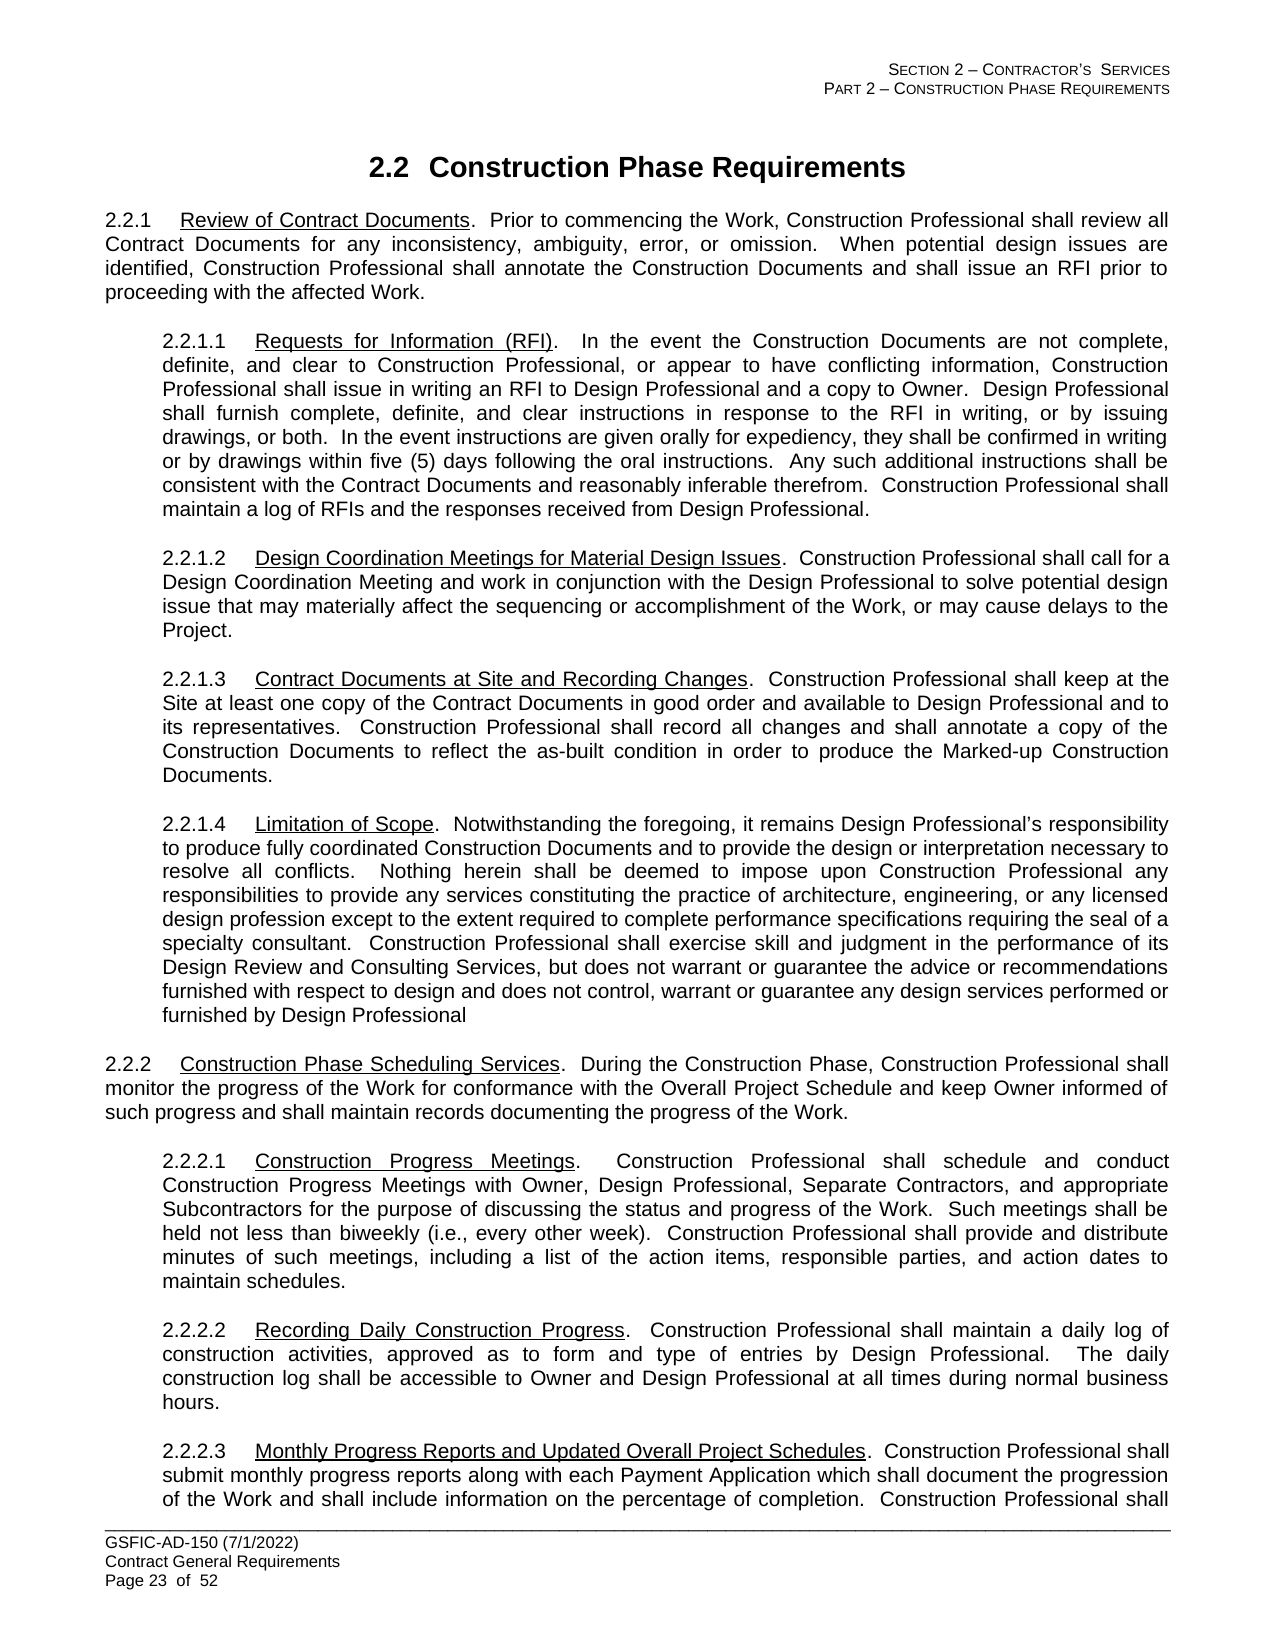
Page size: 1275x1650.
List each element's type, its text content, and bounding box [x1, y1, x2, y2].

subtitle Requests for Information (RFI). In the event the Construction Documents are not complete, definite, and clear to Construction Professional, or appear to have conflicting information, Construction Professional shall issue in writing an RFI to Design Professional and a copy to Owner. Design Professional shall furnish complete, definite, and clear instructions in response to the RFI in writing, or by issuing drawings, or both. In the event instructions are given orally for expediency, they shall be confirmed in writing or by drawings within five (5) days following the oral instructions. Any such additional instructions shall be consistent with the Contract Documents and reasonably inferable therefrom. Construction Professional shall maintain a log of RFIs and the responses received from Design Professional. [162, 329, 1170, 521]
subtitle Recording Daily Construction Progress. Construction Professional shall maintain a daily log of construction activities, approved as to form and type of entries by Design Professional. The daily construction log shall be accessible to Owner and Design Professional at all times during normal business hours. [162, 1318, 1170, 1413]
subtitle Design Coordination Meetings for Material Design Issues. Construction Professional shall call for a Design Coordination Meeting and work in conjunction with the Design Professional to solve potential design issue that may materially affect the sequencing or accomplishment of the Work, or may cause delays to the Project. [162, 546, 1170, 642]
subtitle Review of Contract Documents. Prior to commencing the Work, Construction Professional shall review all Contract Documents for any inconsistency, ambiguity, error, or omission. When potential design issues are identified, Construction Professional shall annotate the Construction Documents and shall issue an RFI prior to proceeding with the affected Work. [105, 208, 1170, 304]
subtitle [162, 1438, 1170, 1510]
subtitle Construction Phase Scheduling Services. During the Construction Phase, Construction Professional shall monitor the progress of the Work for conformance with the Overall Project Schedule and keep Owner informed of such progress and shall maintain records documenting the progress of the Work. [105, 1052, 1170, 1124]
subtitle Limitation of Scope. Notwithstanding the foregoing, it remains Design Professional’s responsibility to produce fully coordinated Construction Documents and to provide the design or interpretation necessary to resolve all conflicts. Nothing herein shall be deemed to impose upon Construction Professional any responsibilities to provide any services constituting the practice of architecture, engineering, or any licensed design profession except to the extent required to complete performance specifications requiring the seal of a specialty consultant. Construction Professional shall exercise skill and judgment in the performance of its Design Review and Consulting Services, but does not warrant or guarantee the advice or recommendations furnished with respect to design and does not control, warrant or guarantee any design services performed or furnished by Design Professional [162, 811, 1170, 1027]
subtitle Construction Phase Requirements [105, 150, 1170, 183]
subtitle Contract Documents at Site and Recording Changes. Construction Professional shall keep at the Site at least one copy of the Contract Documents in good order and available to Design Professional and to its representatives. Construction Professional shall record all changes and shall annotate a copy of the Construction Documents to reflect the as-built condition in order to produce the Marked-up Construction Documents. [162, 667, 1170, 786]
subtitle Construction Progress Meetings. Construction Professional shall schedule and conduct Construction Progress Meetings with Owner, Design Professional, Separate Contractors, and appropriate Subcontractors for the purpose of discussing the status and progress of the Work. Such meetings shall be held not less than biweekly (i.e., every other week). Construction Professional shall provide and distribute minutes of such meetings, including a list of the action items, responsible parties, and action dates to maintain schedules. [162, 1149, 1170, 1293]
